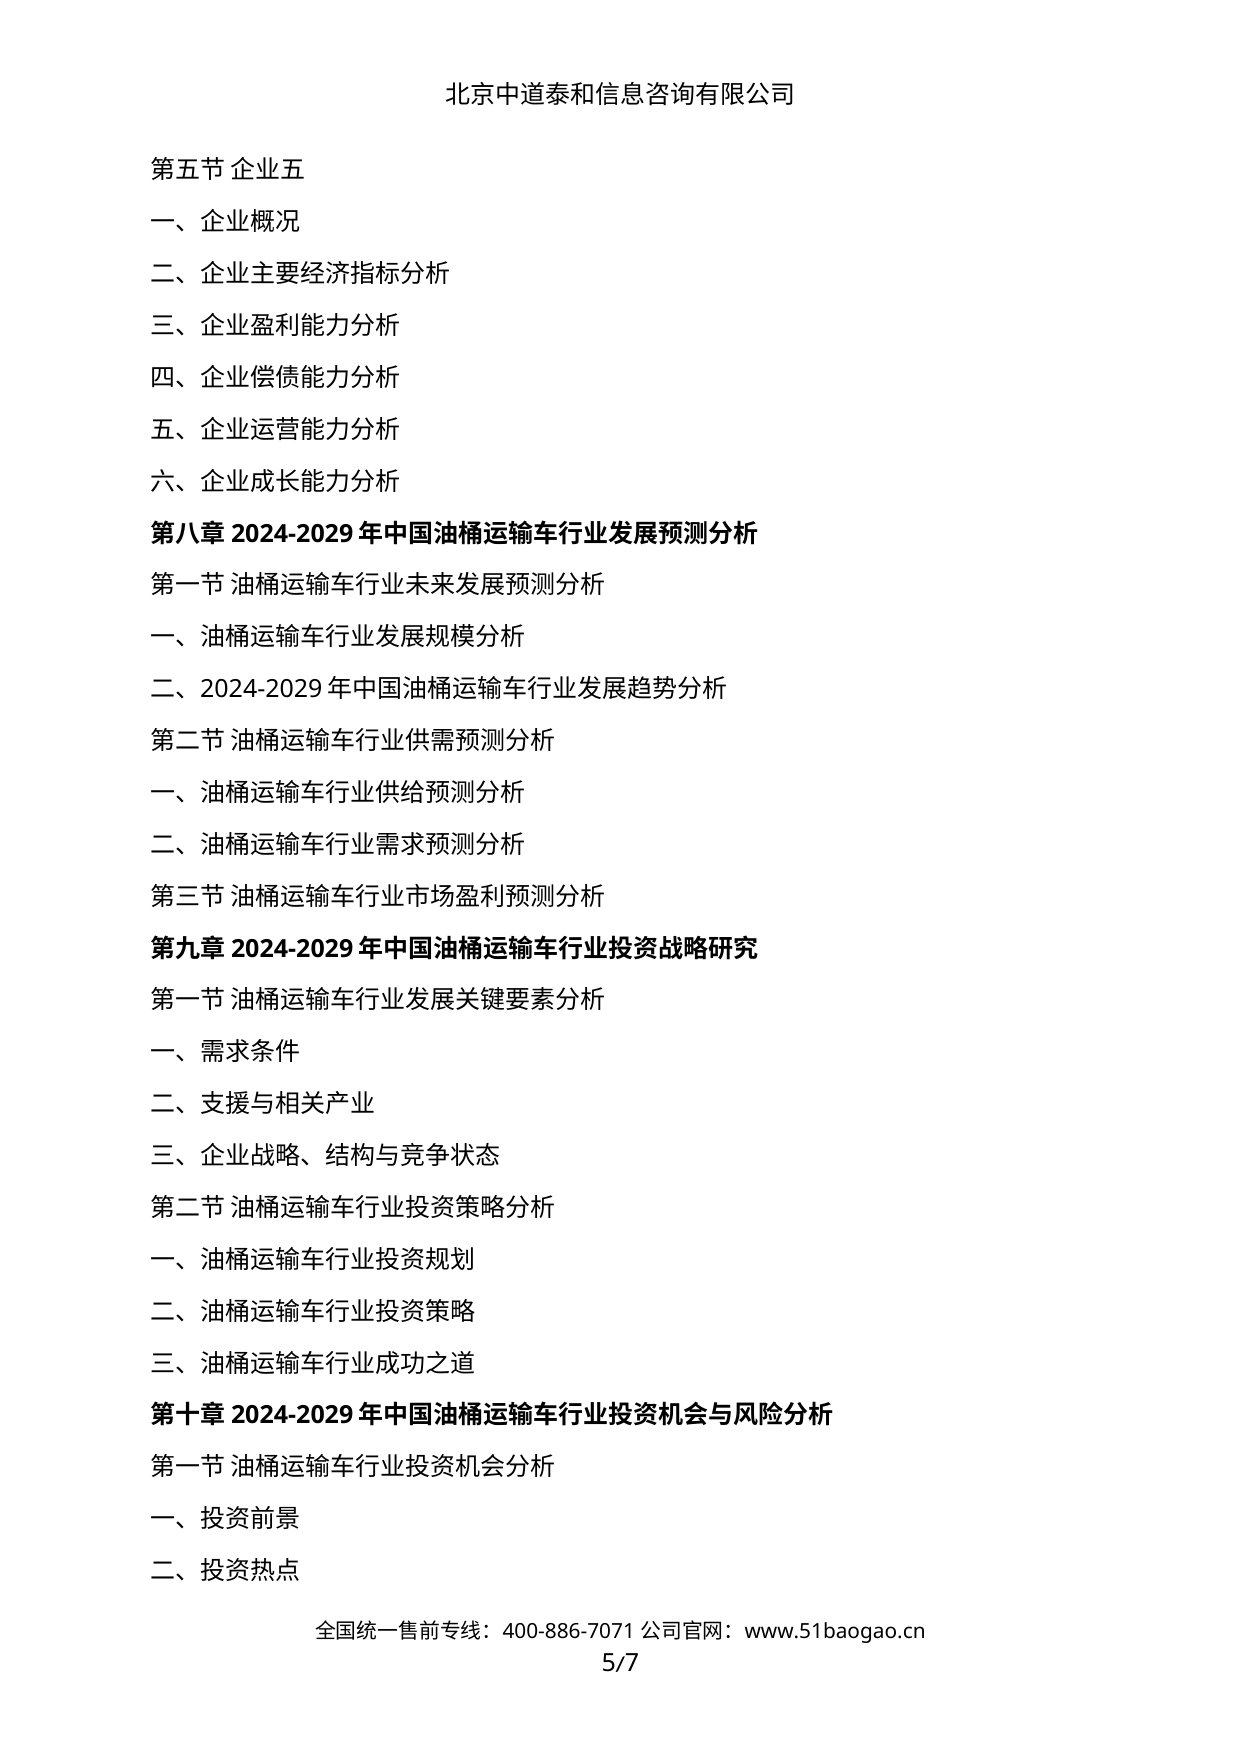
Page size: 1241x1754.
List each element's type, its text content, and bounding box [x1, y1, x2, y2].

text 第十章 2024-2029年中国油桶运输车行业投资机会与风险分析 [150, 1395, 1090, 1431]
text 三、油桶运输车行业成功之道 [150, 1343, 1090, 1379]
text 一、油桶运输车行业供给预测分析 [150, 772, 1090, 809]
text 二、油桶运输车行业需求预测分析 [150, 824, 1090, 861]
text 第三节 油桶运输车行业市场盈利预测分析 [150, 876, 1090, 912]
text 一、油桶运输车行业投资规划 [150, 1239, 1090, 1276]
text 六、企业成长能力分析 [150, 461, 1090, 497]
text 一、油桶运输车行业发展规模分析 [150, 617, 1090, 653]
text 第一节 油桶运输车行业发展关键要素分析 [150, 980, 1090, 1016]
text 三、企业盈利能力分析 [150, 306, 1090, 342]
text 二、企业主要经济指标分析 [150, 254, 1090, 290]
text 第二节 油桶运输车行业供需预测分析 [150, 721, 1090, 757]
text 第五节 企业五 [150, 150, 1090, 186]
text 第二节 油桶运输车行业投资策略分析 [150, 1187, 1090, 1224]
text 二、2024-2029年中国油桶运输车行业发展趋势分析 [150, 669, 1090, 705]
text 第八章 2024-2029年中国油桶运输车行业发展预测分析 [150, 513, 1090, 549]
text 三、企业战略、结构与竞争状态 [150, 1136, 1090, 1172]
text 第九章 2024-2029年中国油桶运输车行业投资战略研究 [150, 928, 1090, 964]
text 一、企业概况 [150, 202, 1090, 238]
text 二、油桶运输车行业投资策略 [150, 1291, 1090, 1327]
text 四、企业偿债能力分析 [150, 357, 1090, 394]
text 五、企业运营能力分析 [150, 409, 1090, 446]
text 一、投资前景 [150, 1499, 1090, 1535]
text 第一节 油桶运输车行业未来发展预测分析 [150, 565, 1090, 601]
text 第一节 油桶运输车行业投资机会分析 [150, 1447, 1090, 1483]
text 二、支援与相关产业 [150, 1084, 1090, 1120]
text 一、需求条件 [150, 1032, 1090, 1068]
text 二、投资热点 [150, 1551, 1090, 1587]
